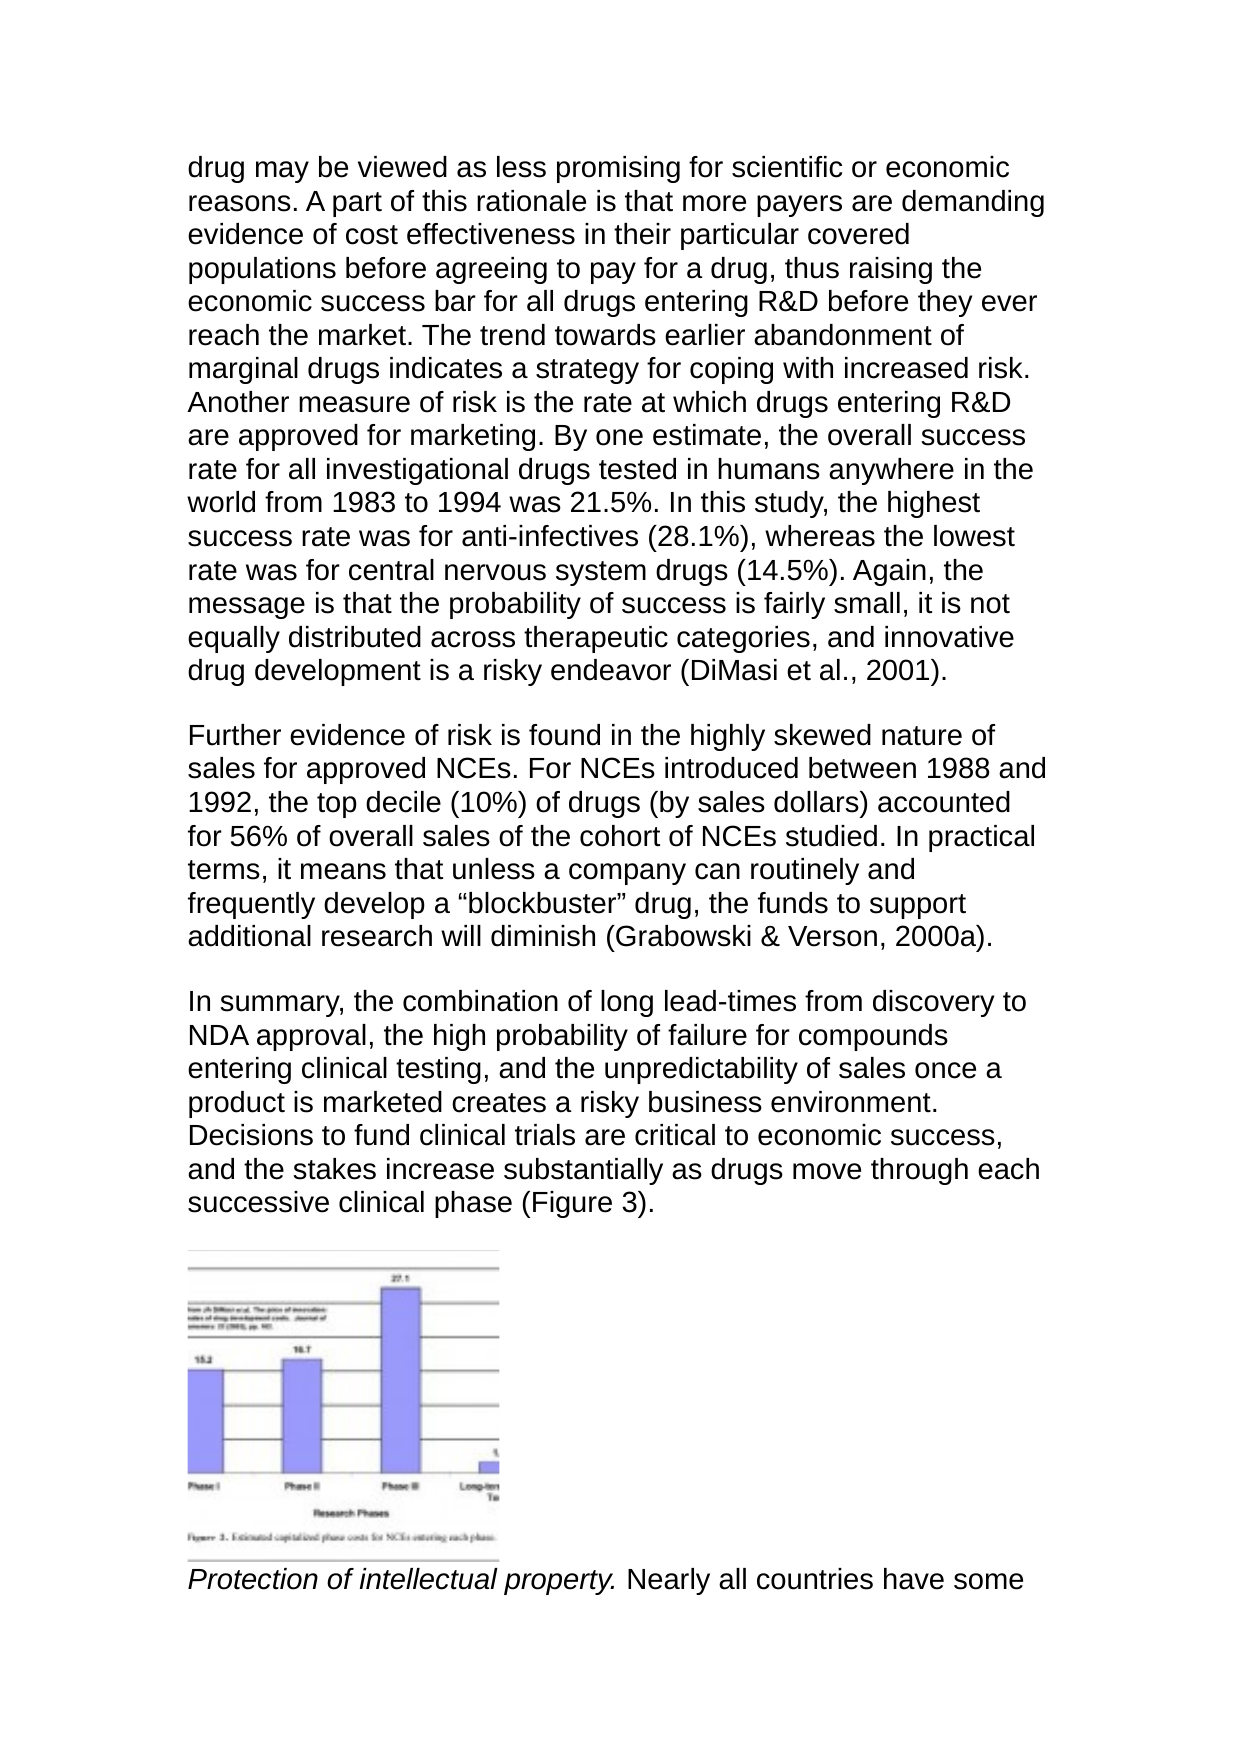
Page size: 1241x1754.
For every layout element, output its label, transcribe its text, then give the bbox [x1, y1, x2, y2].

text Further evidence of risk is found in the highly skewed nature of sales for approved NCEs. For NCEs introduced between 1988 and 1992, the top decile (10%) of drugs (by sales dollars) accounted for 56% of overall sales of the cohort of NCEs studied. In practical terms, it means that unless a company can routinely and frequently develop a “blockbuster” drug, the funds to support additional research will diminish (Grabowski & Verson, 2000a). [187, 718, 1053, 953]
text In summary, the combination of long lead-times from discovery to NDA approval, the high probability of failure for compounds entering clinical testing, and the unpredictability of sales once a product is marketed creates a risky business environment. Decisions to fund clinical trials are critical to economic success, and the stakes increase substantially as drugs move through each successive clinical phase (Figure 3). [187, 984, 1053, 1219]
picture [187, 1250, 500, 1562]
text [187, 150, 1053, 687]
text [187, 1562, 1053, 1595]
